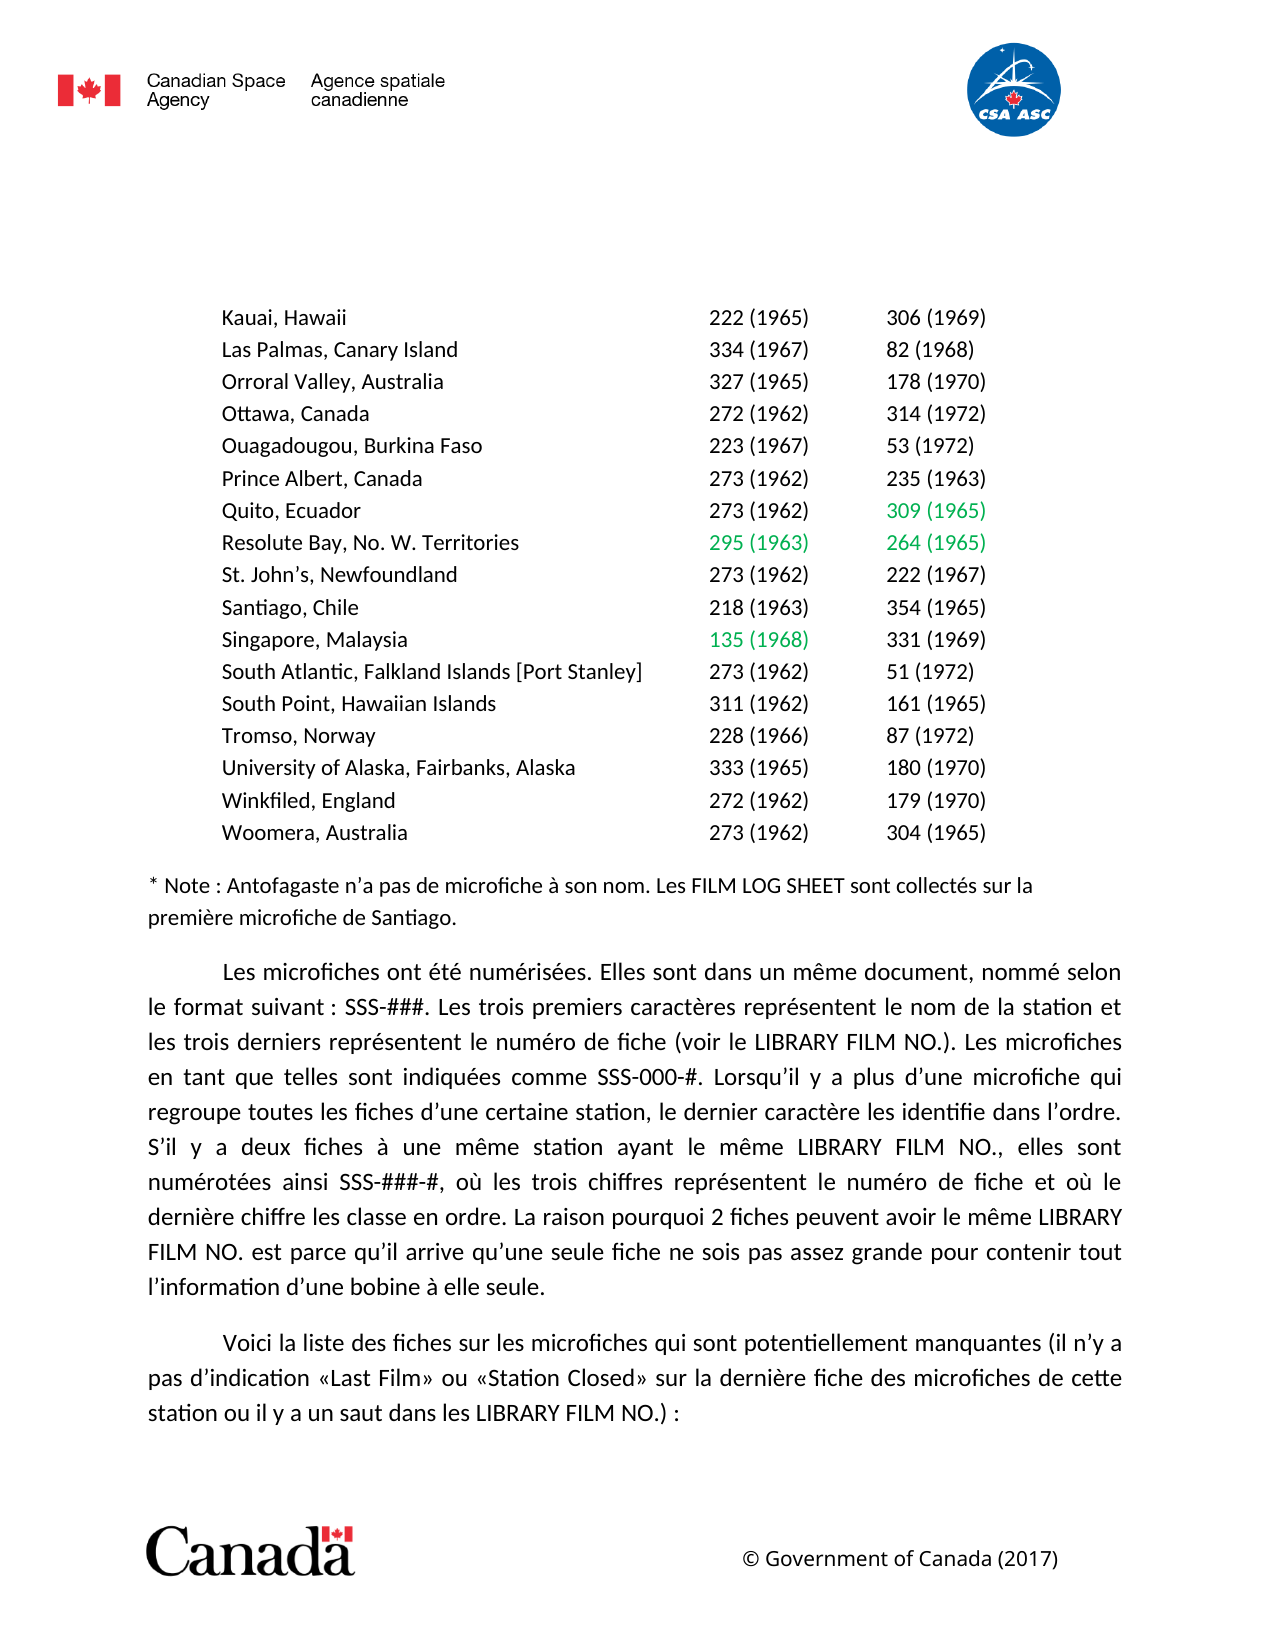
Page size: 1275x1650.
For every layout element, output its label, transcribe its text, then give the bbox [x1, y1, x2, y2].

text Ottawa, Canada 272 (1962) 314 (1972) [148, 399, 1122, 427]
text Santiago, Chile 218 (1963) 354 (1965) [148, 593, 1122, 621]
text Les microfiches ont été numérisées. Elles sont dans un même document, nommé selon le format suivant : SSS-###. Les trois premiers caractères représentent le nom de la station et les trois derniers représentent le numéro de fiche (voir le LIBRARY FILM NO.). Les microfiches en tant que telles sont indiquées comme SSS-000-#. Lorsqu’il y a plus d’une microfiche qui regroupe toutes les fiches d’une certaine station, le dernier caractère les identifie dans l’ordre. S’il y a deux fiches à une même station ayant le même LIBRARY FILM NO., elles sont numérotées ainsi SSS-###-#, où les trois chiffres représentent le numéro de fiche et où le dernière chiffre les classe en ordre. La raison pourquoi 2 fiches peuvent avoir le même LIBRARY FILM NO. est parce qu’il arrive qu’une seule fiche ne sois pas assez grande pour contenir tout l’information d’une bobine à elle seule. [148, 956, 1122, 1302]
text Prince Albert, Canada 273 (1962) 235 (1963) [148, 464, 1122, 492]
text * Note : Antofagaste n’a pas de microfiche à son nom. Les FILM LOG SHEET sont collectés sur la première microfiche de Santiago. [148, 871, 1122, 931]
text University of Alaska, Fairbanks, Alaska 333 (1965) 180 (1970) [148, 753, 1122, 782]
text South Atlantic, Falkland Islands [Port Stanley] 273 (1962) 51 (1972) [148, 657, 1122, 685]
text Las Palmas, Canary Island 334 (1967) 82 (1968) [148, 335, 1122, 363]
text Singapore, Malaysia 135 (1968) 331 (1969) [148, 625, 1122, 653]
picture [0, 0, 1198, 275]
text South Point, Hawaiian Islands 311 (1962) 161 (1965) [148, 689, 1122, 717]
text Ouagadougou, Burkina Faso 223 (1967) 53 (1972) [148, 432, 1122, 460]
picture [0, 1481, 373, 1650]
text Orroral Valley, Australia 327 (1965) 178 (1970) [148, 367, 1122, 395]
text Winkfiled, England 272 (1962) 179 (1970) [148, 786, 1122, 814]
text Voici la liste des fiches sur les microfiches qui sont potentiellement manquantes (il n’y a pas d’indication «Last Film» ou «Station Closed» sur la dernière fiche des microfiches de cette station ou il y a un saut dans les LIBRARY FILM NO.) : [148, 1327, 1122, 1427]
text Kauai, Hawaii 222 (1965) 306 (1969) [148, 303, 1122, 331]
text Quito, Ecuador 273 (1962) 309 (1965) [148, 496, 1122, 524]
text St. John’s, Newfoundland 273 (1962) 222 (1967) [148, 560, 1122, 588]
text Woomera, Australia 273 (1962) 304 (1965) [148, 818, 1122, 846]
text Resolute Bay, No. W. Territories 295 (1963) 264 (1965) [148, 528, 1122, 556]
text Tromso, Norway 228 (1966) 87 (1972) [148, 721, 1122, 749]
